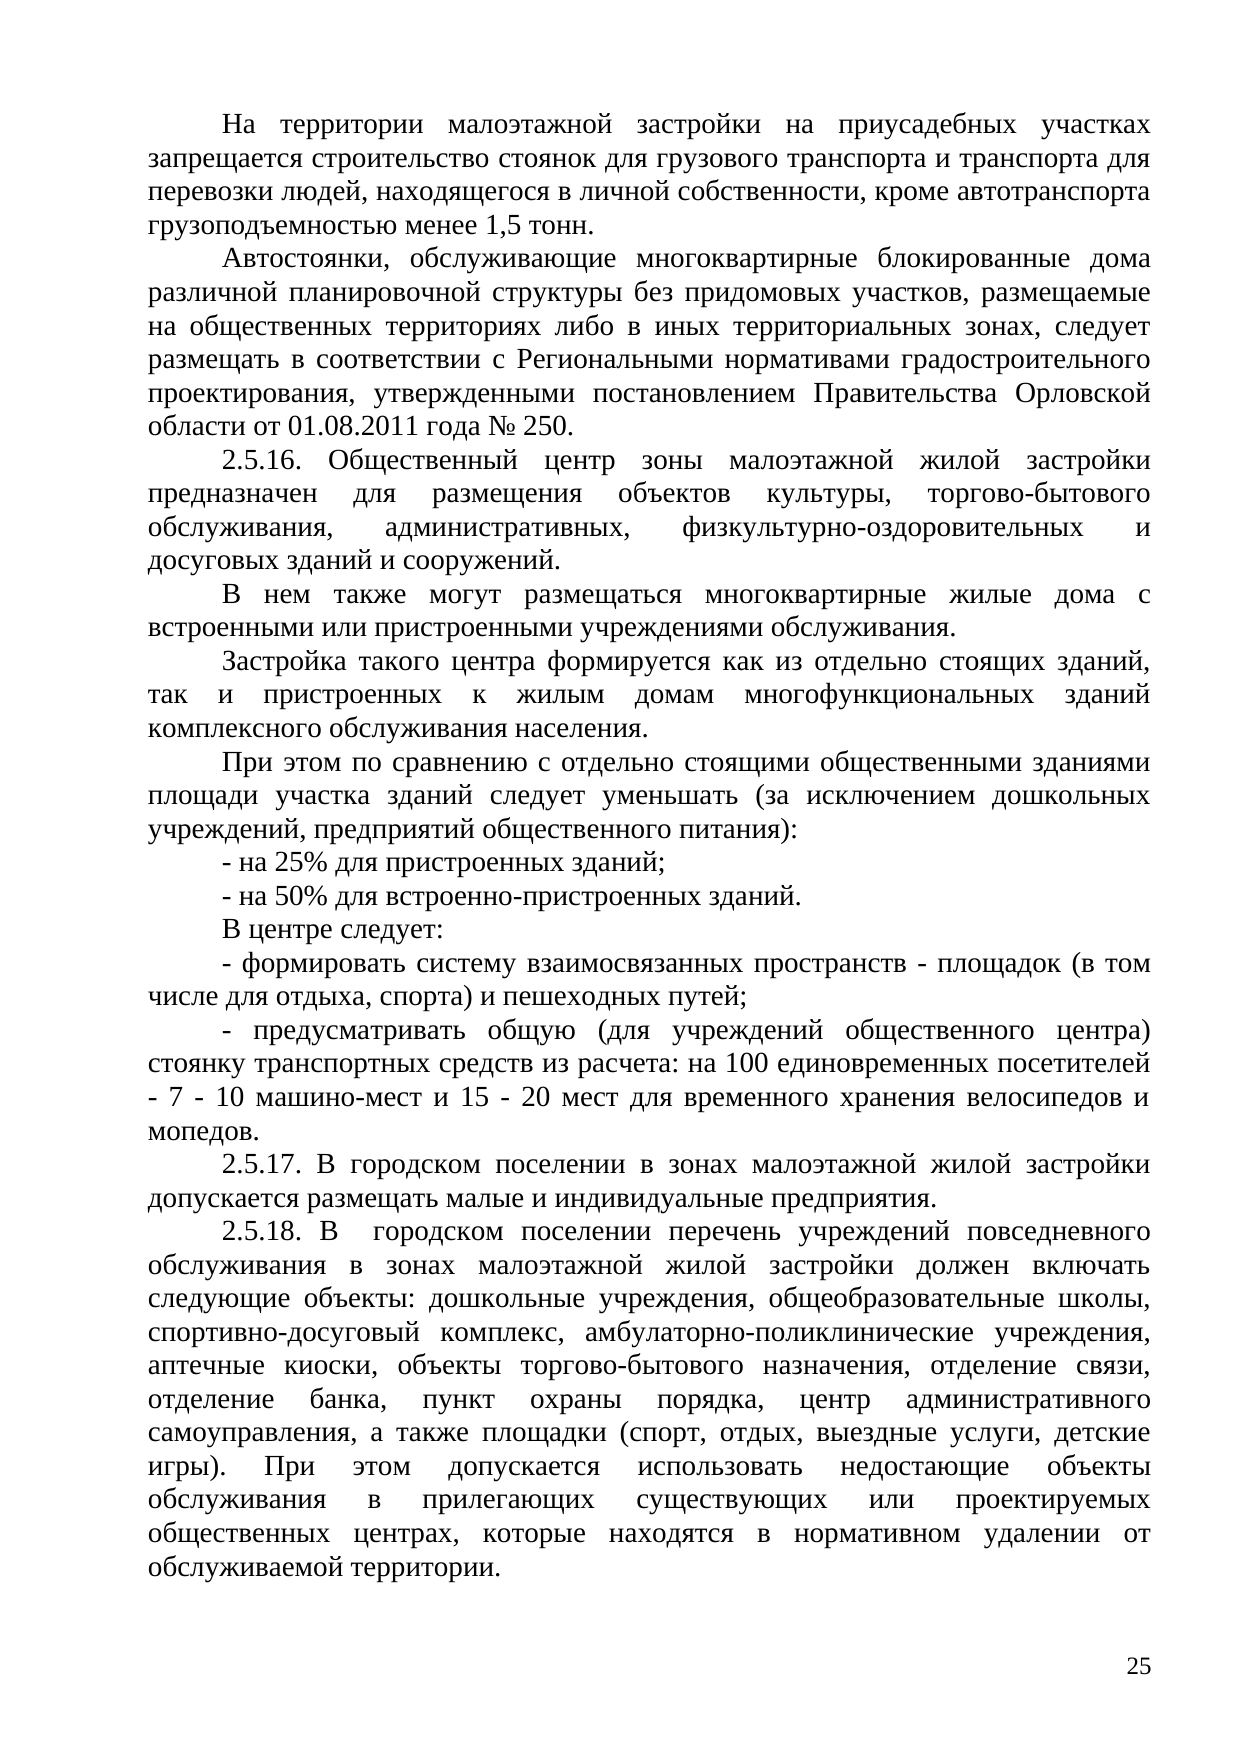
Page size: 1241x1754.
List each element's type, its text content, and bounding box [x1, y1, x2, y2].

text - предусматривать общую (для учреждений общественного центра) стоянку транспортных средств из расчета: на 100 единовременных посетителей - 7 - 10 машино-мест и 15 - 20 мест для временного хранения велосипедов и мопедов. [148, 1012, 1152, 1146]
text Застройка такого центра формируется как из отдельно стоящих зданий, так и пристроенных к жилым домам многофункциональных зданий комплексного обслуживания населения. [148, 643, 1152, 744]
text - на 25% для пристроенных зданий; [148, 844, 1152, 878]
text 2.5.17. В городском поселении в зонах малоэтажной жилой застройки допускается размещать малые и индивидуальные предприятия. [148, 1146, 1152, 1213]
text 2.5.16. Общественный центр зоны малоэтажной жилой застройки предназначен для размещения объектов культуры, торгово-бытового обслуживания, административных, физкультурно-оздоровительных и досуговых зданий и сооружений. [148, 442, 1152, 576]
text - формировать систему взаимосвязанных пространств - площадок (в том числе для отдыха, спорта) и пешеходных путей; [148, 945, 1152, 1012]
text В центре следует: [148, 911, 1152, 945]
text 2.5.18. В городском поселении перечень учреждений повседневного обслуживания в зонах малоэтажной жилой застройки должен включать следующие объекты: дошкольные учреждения, общеобразовательные школы, спортивно-досуговый комплекс, амбулаторно-поликлинические учреждения, аптечные киоски, объекты торгово-бытового назначения, отделение связи, отделение банка, пункт охраны порядка, центр административного самоуправления, а также площадки (спорт, отдых, выездные услуги, детские игры). При этом допускается использовать недостающие объекты обслуживания в прилегающих существующих или проектируемых общественных центрах, которые находятся в нормативном удалении от обслуживаемой территории. [148, 1213, 1152, 1582]
text При этом по сравнению с отдельно стоящими общественными зданиями площади участка зданий следует уменьшать (за исключением дошкольных учреждений, предприятий общественного питания): [148, 744, 1152, 844]
text - на 50% для встроенно-пристроенных зданий. [148, 878, 1152, 911]
text На территории малоэтажной застройки на приусадебных участках запрещается строительство стоянок для грузового транспорта и транспорта для перевозки людей, находящегося в личной собственности, кроме автотранспорта грузоподъемностью менее 1,5 тонн. [148, 106, 1152, 241]
text В нем также могут размещаться многоквартирные жилые дома с встроенными или пристроенными учреждениями обслуживания. [148, 576, 1152, 643]
text Автостоянки, обслуживающие многоквартирные блокированные дома различной планировочной структуры без придомовых участков, размещаемые на общественных территориях либо в иных территориальных зонах, следует размещать в соответствии с Региональными нормативами градостроительного проектирования, утвержденными постановлением Правительства Орловской области от 01.08.2011 года № 250. [148, 241, 1152, 442]
